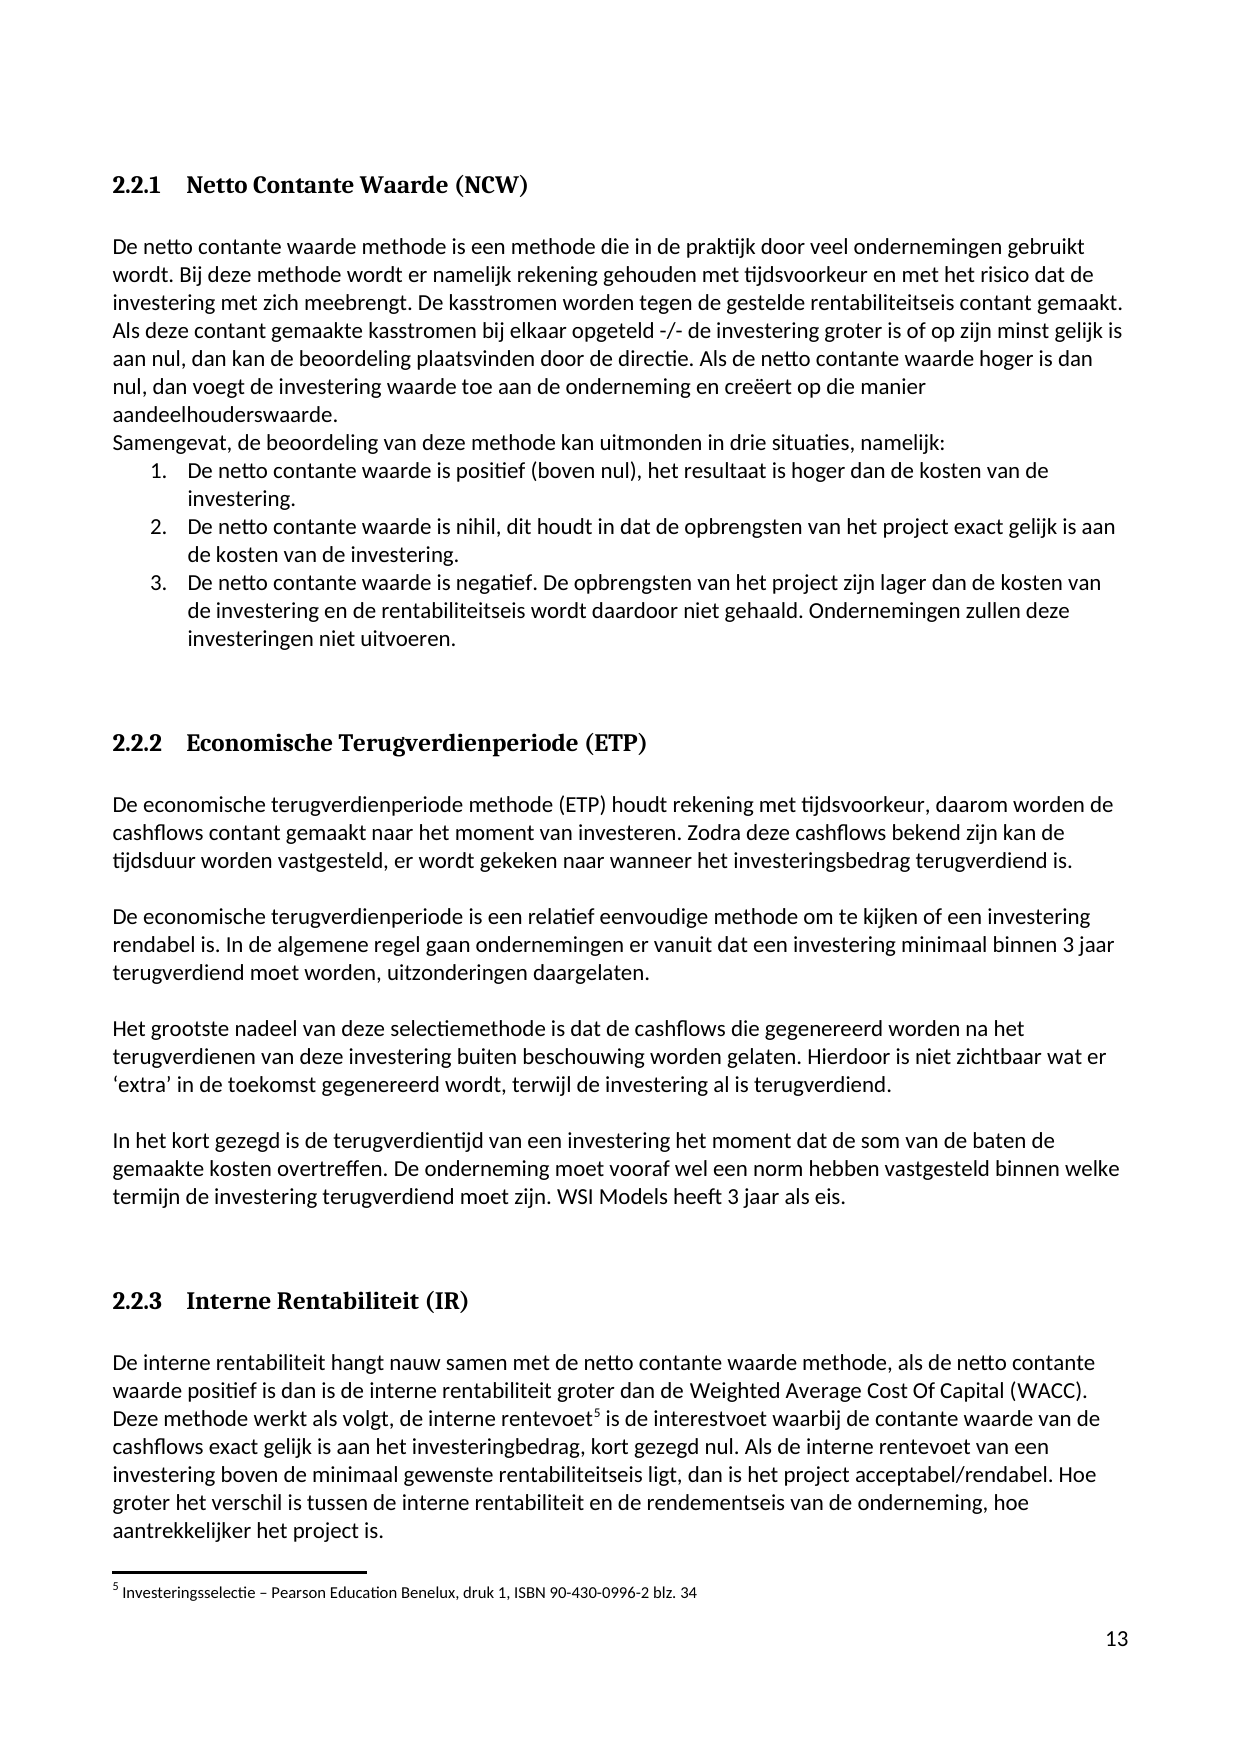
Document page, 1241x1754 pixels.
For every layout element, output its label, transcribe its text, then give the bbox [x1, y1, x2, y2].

text Samengevat, de beoordeling van deze methode kan uitmonden in drie situaties, namelijk: [112, 428, 1128, 456]
subtitle 2.2.1 Netto Contante Waarde (NCW) [112, 171, 1128, 199]
text De economische terugverdienperiode methode (ETP) houdt rekening met tijdsvoorkeur, daarom worden de cashflows contant gemaakt naar het moment van investeren. Zodra deze cashflows bekend zijn kan de tijdsduur worden vastgesteld, er wordt gekeken naar wanneer het investeringsbedrag terugverdiend is. [112, 790, 1128, 874]
subtitle 2.2.2 Economische Terugverdienperiode (ETP) [112, 729, 1128, 758]
list De netto contante waarde is positief (boven nul), het resultaat is hoger dan de kosten van de investering. [150, 456, 1128, 512]
subtitle 2.2.3 Interne Rentabiliteit (IR) [112, 1287, 1128, 1316]
text In het kort gezegd is de terugverdientijd van een investering het moment dat de som van de baten de gemaakte kosten overtreffen. De onderneming moet vooraf wel een norm hebben vastgesteld binnen welke termijn de investering terugverdiend moet zijn. WSI Models heeft 3 jaar als eis. [112, 1126, 1128, 1210]
text Het grootste nadeel van deze selectiemethode is dat de cashflows die gegenereerd worden na het terugverdienen van deze investering buiten beschouwing worden gelaten. Hierdoor is niet zichtbaar wat er ‘extra’ in de toekomst gegenereerd wordt, terwijl de investering al is terugverdiend. [112, 1014, 1128, 1098]
text De economische terugverdienperiode is een relatief eenvoudige methode om te kijken of een investering rendabel is. In de algemene regel gaan ondernemingen er vanuit dat een investering minimaal binnen 3 jaar terugverdiend moet worden, uitzonderingen daargelaten. [112, 902, 1128, 986]
list De netto contante waarde is negatief. De opbrengsten van het project zijn lager dan de kosten van de investering en de rentabiliteitseis wordt daardoor niet gehaald. Ondernemingen zullen deze investeringen niet uitvoeren. [150, 568, 1128, 652]
text De interne rentabiliteit hangt nauw samen met de netto contante waarde methode, als de netto contante waarde positief is dan is de interne rentabiliteit groter dan de Weighted Average Cost Of Capital (WACC). Deze methode werkt als volgt, de interne rentevoet is de interestvoet waarbij de contante waarde van de cashflows exact gelijk is aan het investeringbedrag, kort gezegd nul. Als de interne rentevoet van een investering boven de minimaal gewenste rentabiliteitseis ligt, dan is het project acceptabel/rendabel. Hoe groter het verschil is tussen de interne rentabiliteit en de rendementseis van de onderneming, hoe aantrekkelijker het project is. [112, 1348, 1128, 1544]
text De netto contante waarde methode is een methode die in de praktijk door veel ondernemingen gebruikt wordt. Bij deze methode wordt er namelijk rekening gehouden met tijdsvoorkeur en met het risico dat de investering met zich meebrengt. De kasstromen worden tegen de gestelde rentabiliteitseis contant gemaakt. Als deze contant gemaakte kasstromen bij elkaar opgeteld -/- de investering groter is of op zijn minst gelijk is aan nul, dan kan de beoordeling plaatsvinden door de directie. Als de netto contante waarde hoger is dan nul, dan voegt de investering waarde toe aan de onderneming en creëert op die manier aandeelhouderswaarde. [112, 232, 1128, 428]
list De netto contante waarde is nihil, dit houdt in dat de opbrengsten van het project exact gelijk is aan de kosten van de investering. [150, 512, 1128, 568]
